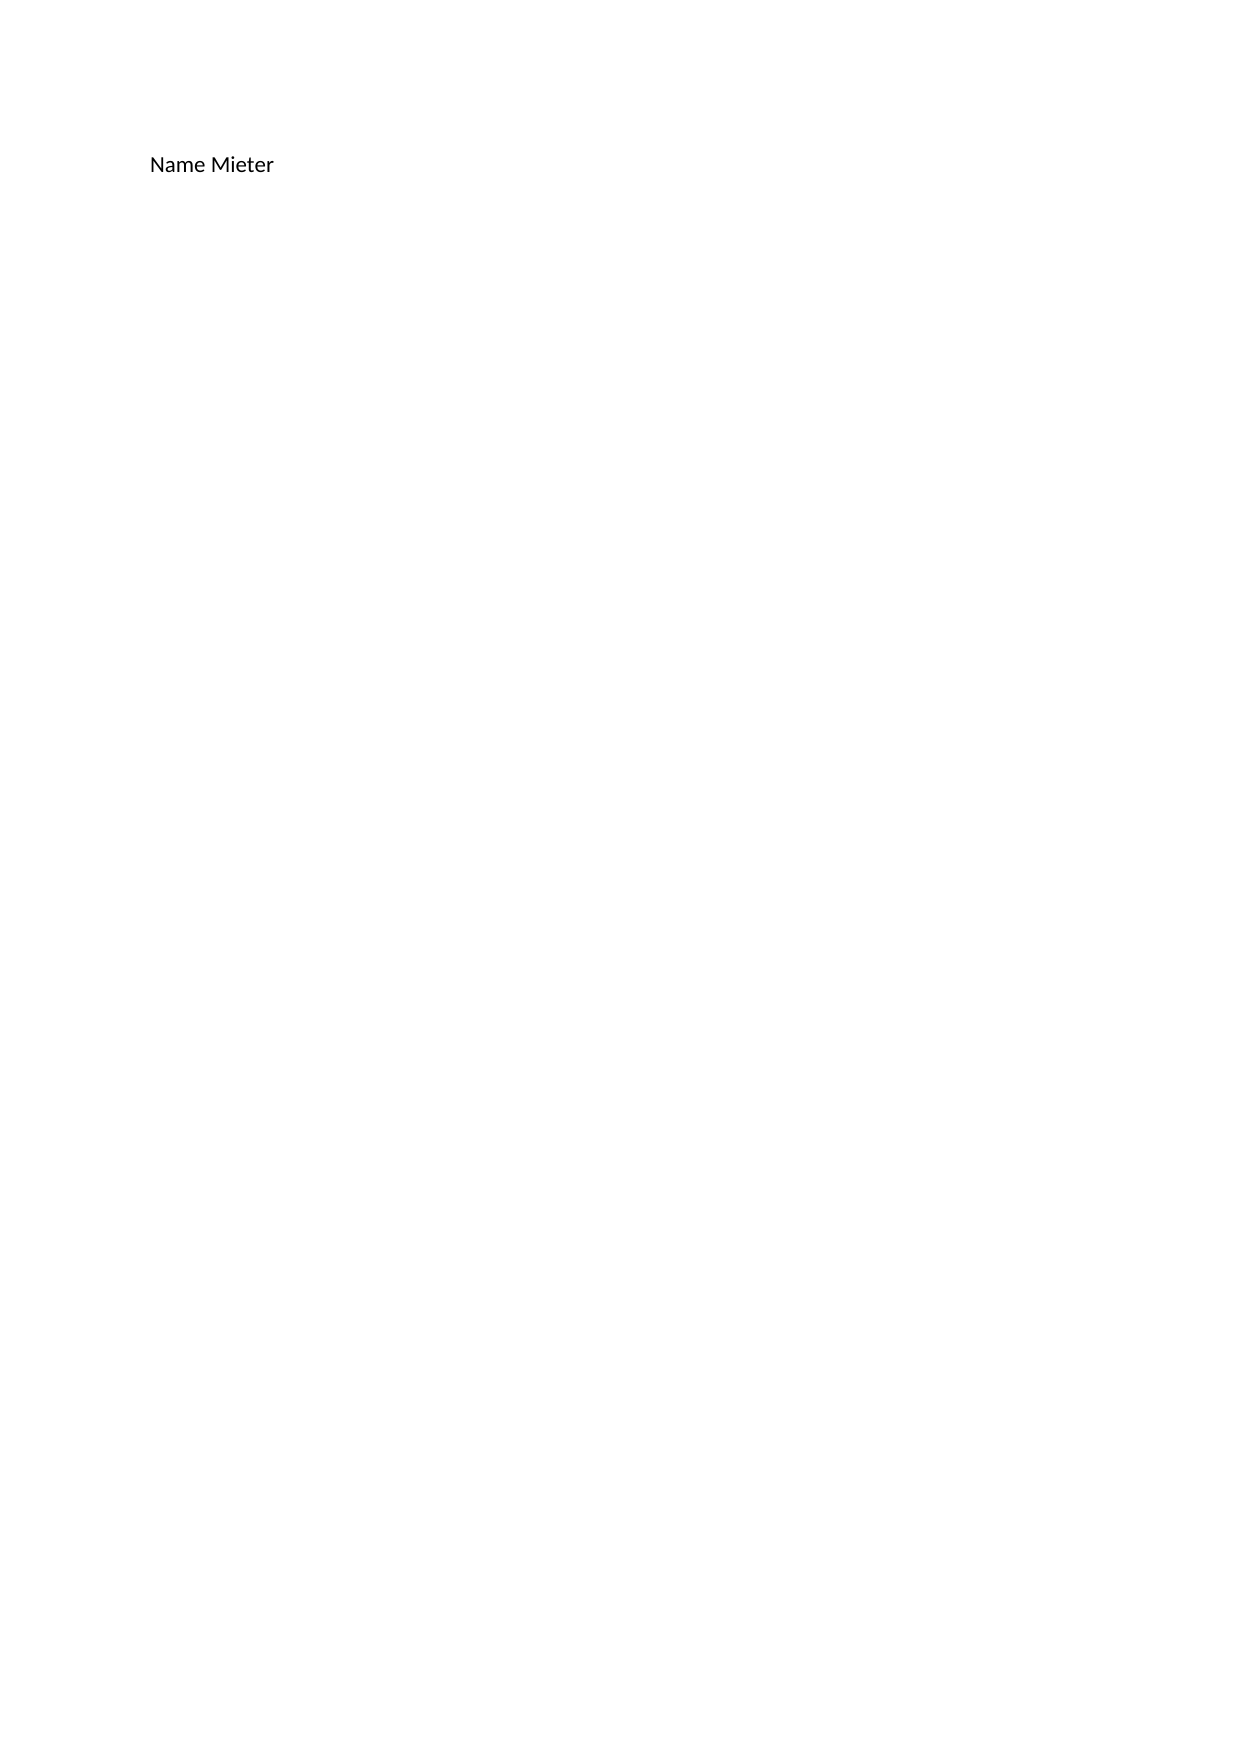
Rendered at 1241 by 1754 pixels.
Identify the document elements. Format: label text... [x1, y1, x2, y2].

text Name Mieter [150, 150, 1090, 178]
